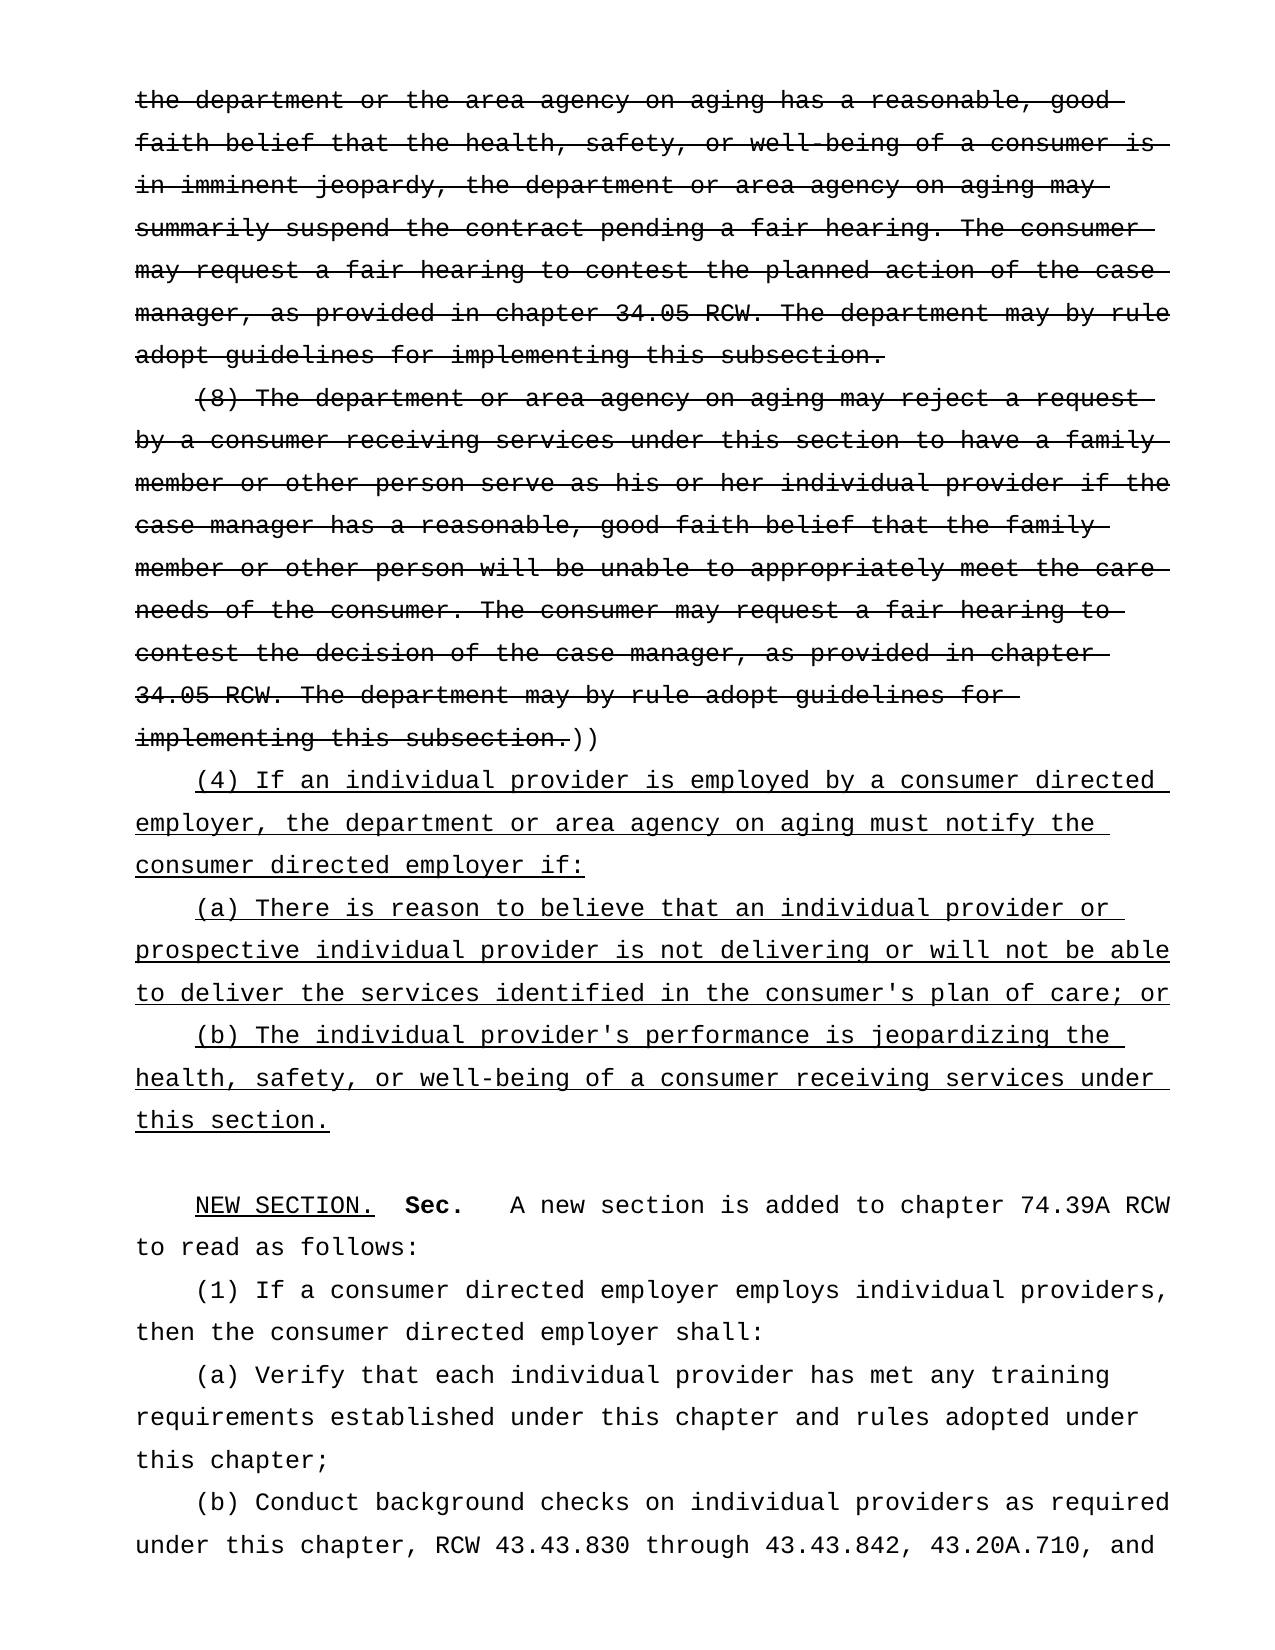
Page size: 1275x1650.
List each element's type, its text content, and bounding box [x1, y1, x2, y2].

text (a) There is reason to believe that an individual provider or prospective individual provider is not delivering or will not be able to deliver the services identified in the consumer's plan of care; or [135, 963, 1170, 1004]
text (4) If an individual provider is employed by a consumer directed employer, the department or area agency on aging must notify the consumer directed employer if: [135, 755, 1170, 882]
text (1) If a consumer directed employer employs individual providers, then the consumer directed employer shall: [135, 1264, 1170, 1349]
text (8) The department or area agency on aging may reject a request by a consumer receiving services under this section to have a family member or other person serve as his or her individual provider if the case manager has a reasonable, good faith belief that the family member or other person will be unable to appropriately meet the care needs of the consumer. The consumer may request a fair hearing to contest the decision of the case manager, as provided in chapter 34.05 RCW. The department may by rule adopt guidelines for implementing this subsection.)) [135, 571, 1170, 755]
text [135, 1477, 1170, 1562]
text (8) The department or area agency on aging may reject a request by a consumer receiving services under this section to have a family member or other person serve as his or her individual provider if the case manager has a reasonable, good faith belief that the family member or other person will be unable to appropriately meet the care needs of the consumer. The consumer may request a fair hearing to contest the decision of the case manager, as provided in chapter 34.05 RCW. The department may by rule adopt guidelines for implementing this subsection.)) [135, 486, 1170, 569]
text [135, 75, 1170, 144]
text (b) The individual provider's performance is jeopardizing the health, safety, or well-being of a consumer receiving services under this section. [135, 1010, 1170, 1089]
text (a) There is reason to believe that an individual provider or prospective individual provider is not delivering or will not be able to deliver the services identified in the consumer's plan of care; or [135, 882, 1170, 961]
text (8) The department or area agency on aging may reject a request by a consumer receiving services under this section to have a family member or other person serve as his or her individual provider if the case manager has a reasonable, good faith belief that the family member or other person will be unable to appropriately meet the care needs of the consumer. The consumer may request a fair hearing to contest the decision of the case manager, as provided in chapter 34.05 RCW. The department may by rule adopt guidelines for implementing this subsection.)) [135, 443, 1170, 484]
text NEW SECTION. Sec. A new section is added to chapter 74.39A RCW to read as follows: [135, 1179, 1170, 1264]
text (b) The individual provider's performance is jeopardizing the health, safety, or well-being of a consumer receiving services under this section. [135, 1090, 1170, 1137]
text (8) The department or area agency on aging may reject a request by a consumer receiving services under this section to have a family member or other person serve as his or her individual provider if the case manager has a reasonable, good faith belief that the family member or other person will be unable to appropriately meet the care needs of the consumer. The consumer may request a fair hearing to contest the decision of the case manager, as provided in chapter 34.05 RCW. The department may by rule adopt guidelines for implementing this subsection.)) [135, 372, 1170, 441]
text (a) Verify that each individual provider has met any training requirements established under this chapter and rules adopted under this chapter; [135, 1349, 1170, 1477]
